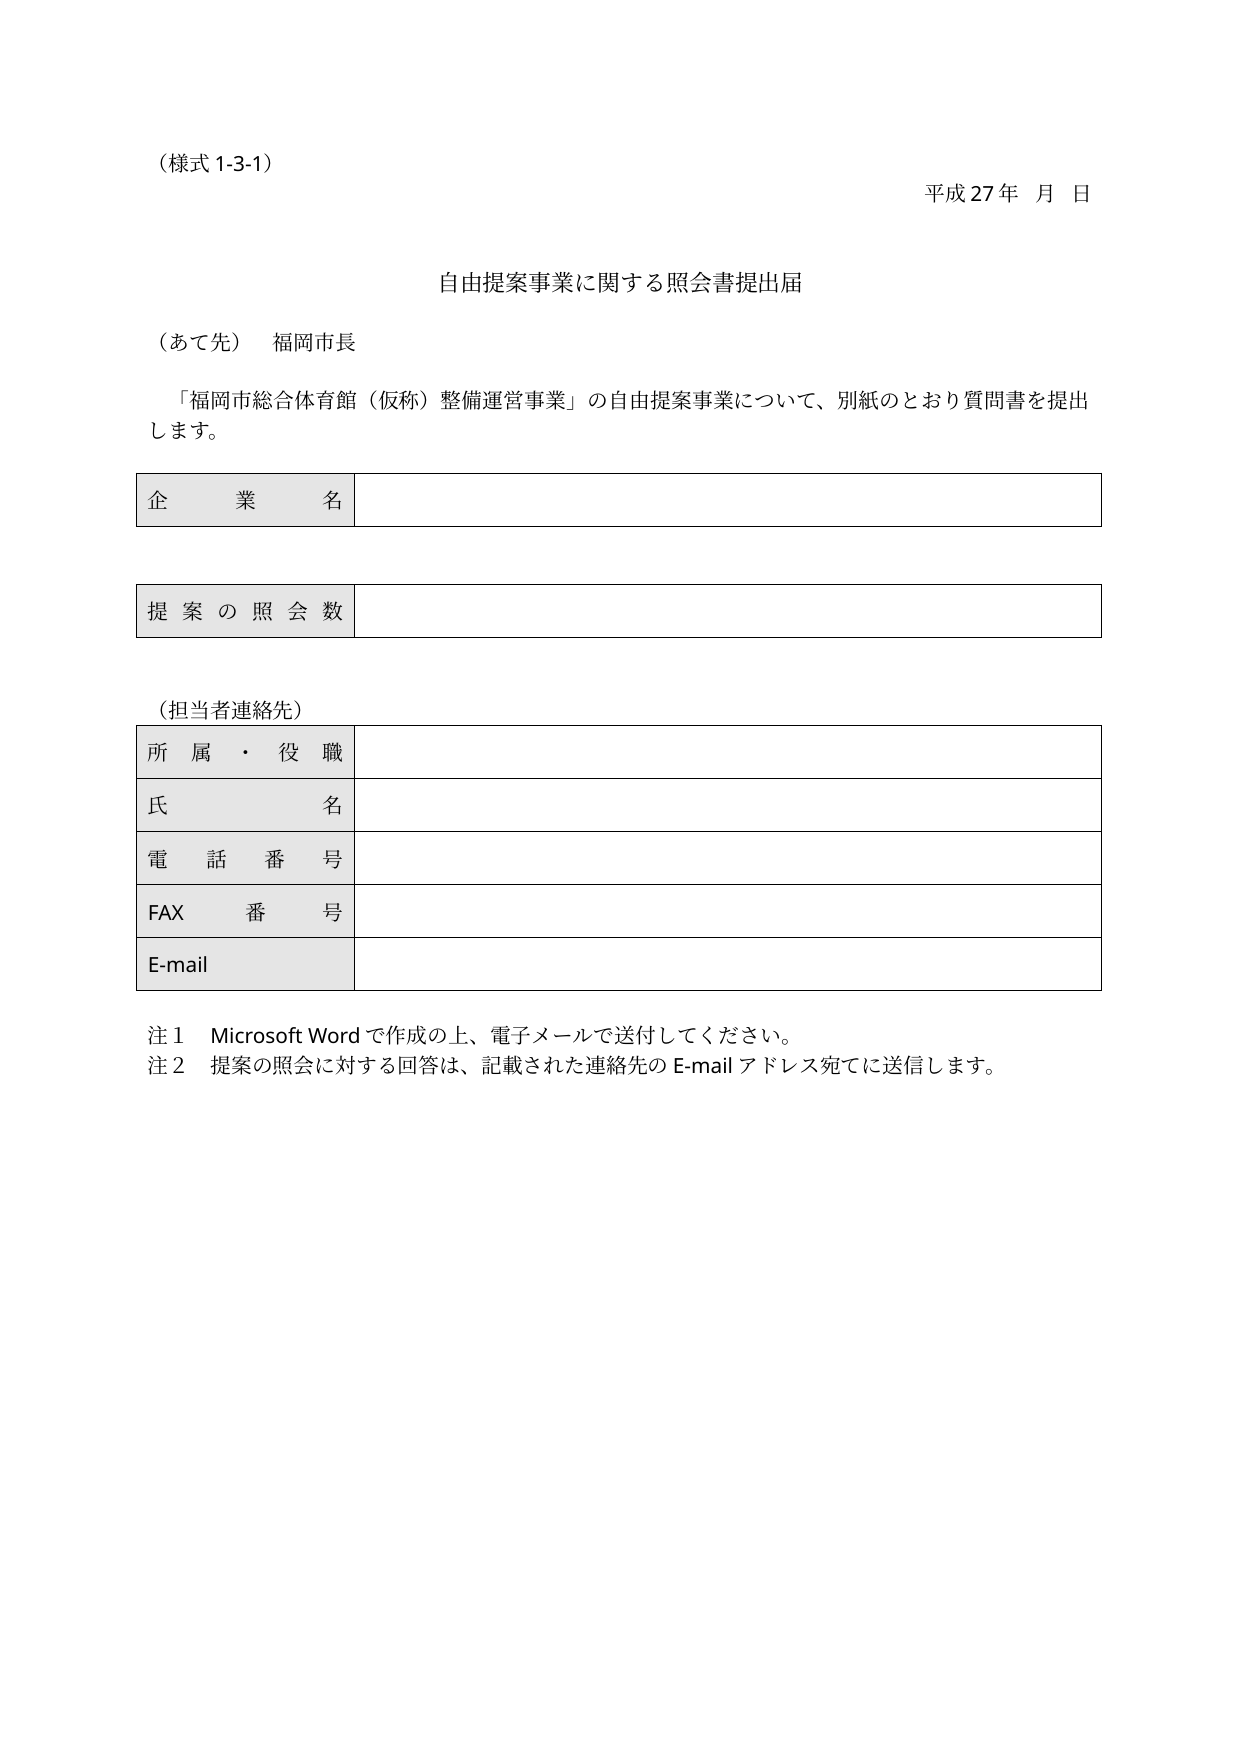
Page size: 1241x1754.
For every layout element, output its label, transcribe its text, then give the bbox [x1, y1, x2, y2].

table_header [355, 726, 1101, 778]
text 注１ Microsoft Wordで作成の上、電子メールで送付してください。 [148, 1020, 1092, 1050]
table_cell E-mail [137, 938, 354, 990]
text （様式1-3-1） [148, 148, 1092, 178]
table_header 企業名 [137, 474, 354, 526]
table_cell FAX番号 [137, 885, 354, 937]
table_header 提案の照会数 [137, 585, 354, 637]
table_header 所属・役職 [137, 726, 354, 778]
table_cell 電話番号 [137, 832, 354, 884]
table_cell 氏名 [137, 779, 354, 831]
table_cell [355, 832, 1101, 884]
table_header [355, 474, 1101, 526]
text （担当者連絡先） [148, 695, 1092, 725]
text 注２ 提案の照会に対する回答は、記載された連絡先のE-mailアドレス宛てに送信します。 [148, 1050, 1092, 1080]
text 自由提案事業に関する照会書提出届 [148, 265, 1092, 298]
table_cell [355, 938, 1101, 990]
text 「福岡市総合体育館（仮称）整備運営事業」の自由提案事業について、別紙のとおり質問書を提出します。 [148, 384, 1092, 444]
text （あて先） 福岡市長 [148, 326, 1092, 356]
text 平成27年 月 日 [148, 178, 1092, 208]
table_header [355, 585, 1101, 637]
table_cell [355, 779, 1101, 831]
table_cell [355, 885, 1101, 937]
